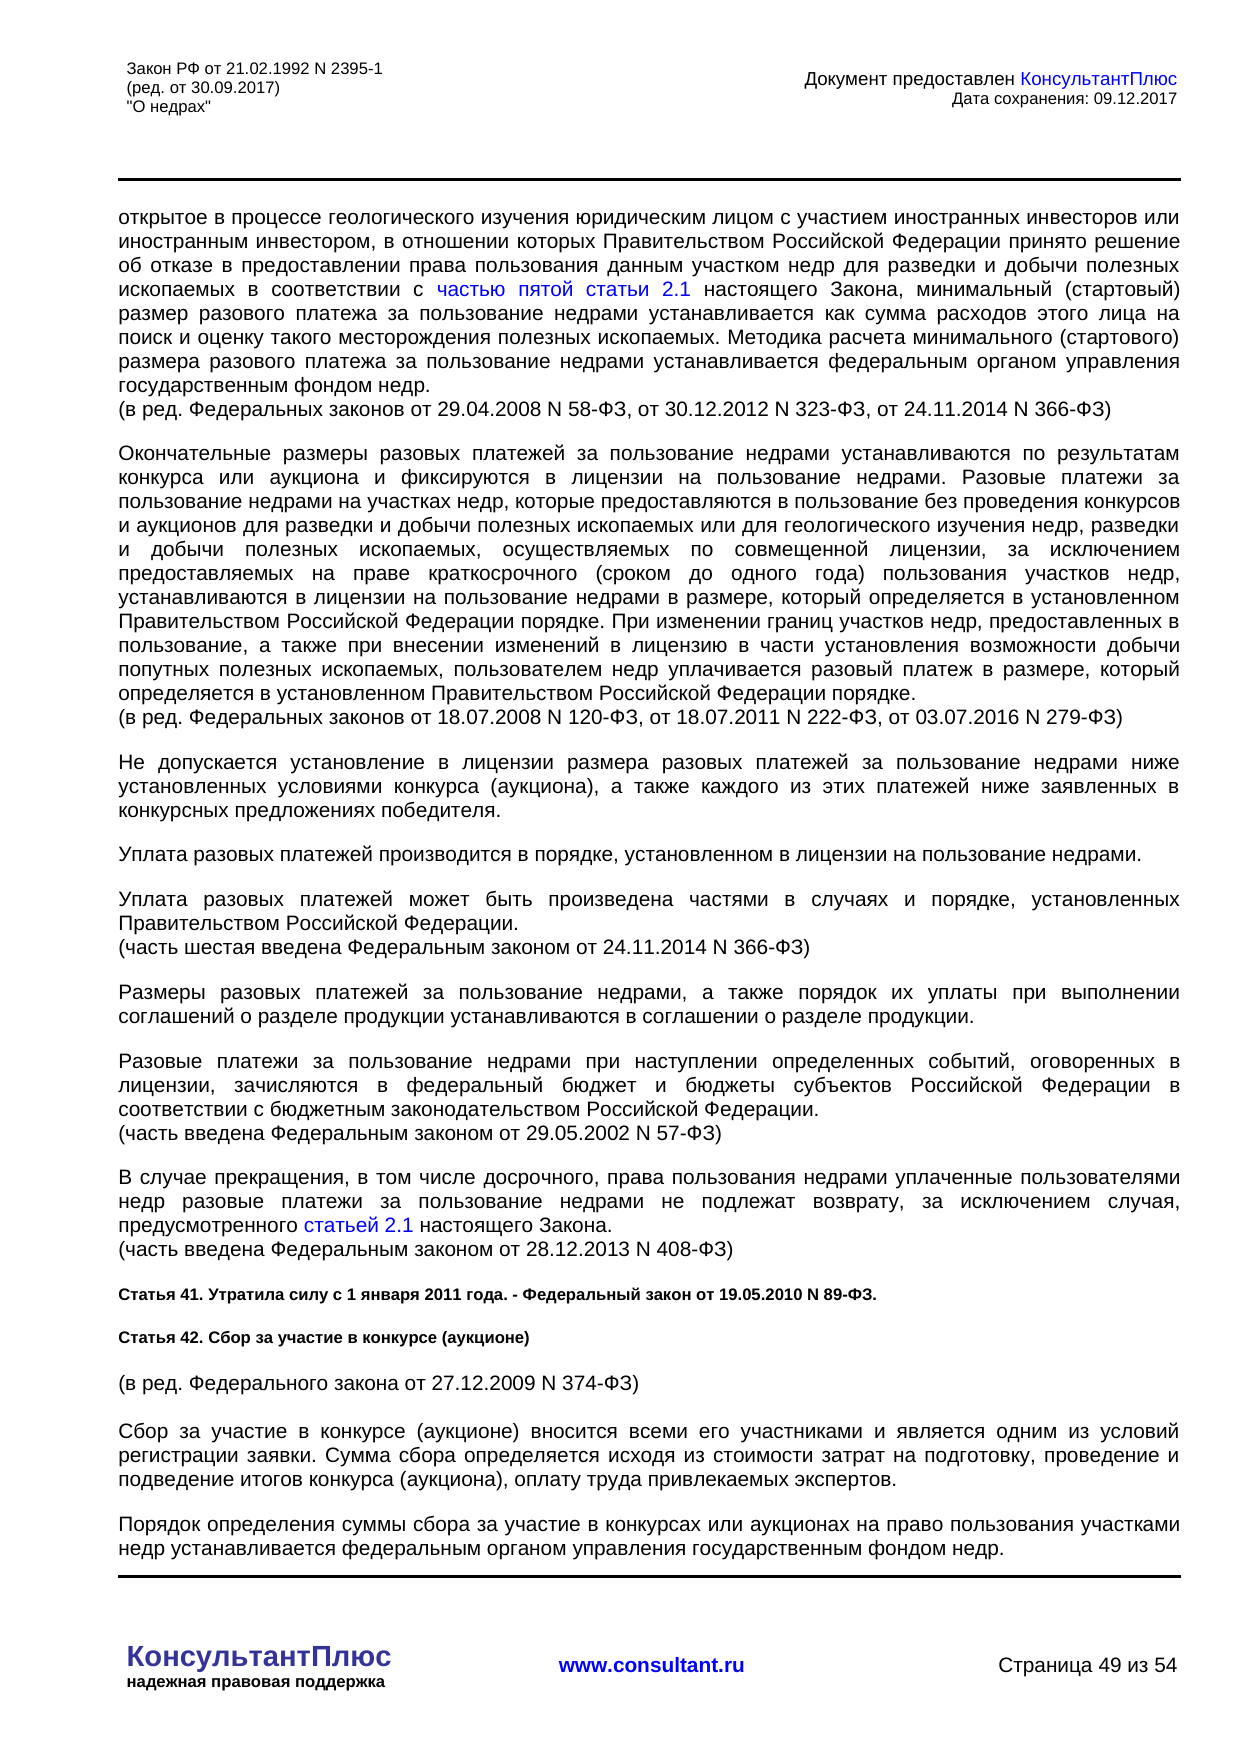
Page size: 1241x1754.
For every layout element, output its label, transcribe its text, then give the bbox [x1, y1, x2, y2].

text (часть введена Федеральным законом от 29.05.2002 N 57-ФЗ) [118, 1120, 1181, 1144]
text (часть шестая введена Федеральным законом от 24.11.2014 N 366-ФЗ) [118, 935, 1181, 959]
text Сбор за участие в конкурсе (аукционе) вносится всеми его участниками и является одним из условий регистрации заявки. Сумма сбора определяется исходя из стоимости затрат на подготовку, проведение и подведение итогов конкурса (аукциона), оплату труда привлекаемых экспертов. [118, 1419, 1181, 1491]
text Уплата разовых платежей производится в порядке, установленном в лицензии на пользование недрами. [118, 842, 1181, 866]
text Окончательные размеры разовых платежей за пользование недрами устанавливаются по результатам конкурса или аукциона и фиксируются в лицензии на пользование недрами. Разовые платежи за пользование недрами на участках недр, которые предоставляются в пользование без проведения конкурсов и аукционов для разведки и добычи полезных ископаемых или для геологического изучения недр, разведки и добычи полезных ископаемых, осуществляемых по совмещенной лицензии, за исключением предоставляемых на праве краткосрочного (сроком до одного года) пользования участков недр, устанавливаются в лицензии на пользование недрами в размере, который определяется в установленном Правительством Российской Федерации порядке. При изменении границ участков недр, предоставленных в пользование, а также при внесении изменений в лицензию в части установления возможности добычи попутных полезных ископаемых, пользователем недр уплачивается разовый платеж в размере, который определяется в установленном Правительством Российской Федерации порядке. [118, 441, 1181, 705]
text Статья 42. Сбор за участие в конкурсе (аукционе) [118, 1328, 1181, 1347]
text (в ред. Федерального закона от 27.12.2009 N 374-ФЗ) [118, 1371, 1181, 1395]
text Не допускается установление в лицензии размера разовых платежей за пользование недрами ниже установленных условиями конкурса (аукциона), а также каждого из этих платежей ниже заявленных в конкурсных предложениях победителя. [118, 749, 1181, 821]
text Статья 41. Утратила силу с 1 января 2011 года. - Федеральный закон от 19.05.2010 N 89-ФЗ. [118, 1285, 1181, 1304]
text (часть введена Федеральным законом от 28.12.2013 N 408-ФЗ) [118, 1237, 1181, 1261]
text В случае прекращения, в том числе досрочного, права пользования недрами уплаченные пользователями недр разовые платежи за пользование недрами не подлежат возврату, за исключением случая, предусмотренного статьей 2.1 настоящего Закона. [118, 1165, 1181, 1237]
text Уплата разовых платежей может быть произведена частями в случаях и порядке, установленных Правительством Российской Федерации. [118, 887, 1181, 935]
text Размеры разовых платежей за пользование недрами, а также порядок их уплаты при выполнении соглашений о разделе продукции устанавливаются в соглашении о разделе продукции. [118, 980, 1181, 1028]
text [118, 205, 1181, 396]
text Разовые платежи за пользование недрами при наступлении определенных событий, оговоренных в лицензии, зачисляются в федеральный бюджет и бюджеты субъектов Российской Федерации в соответствии с бюджетным законодательством Российской Федерации. [118, 1048, 1181, 1120]
text Порядок определения суммы сбора за участие в конкурсах или аукционах на право пользования участками недр устанавливается федеральным органом управления государственным фондом недр. [118, 1512, 1181, 1560]
text (в ред. Федеральных законов от 29.04.2008 N 58-ФЗ, от 30.12.2012 N 323-ФЗ, от 24.11.2014 N 366-ФЗ) [118, 396, 1181, 420]
text (в ред. Федеральных законов от 18.07.2008 N 120-ФЗ, от 18.07.2011 N 222-ФЗ, от 03.07.2016 N 279-ФЗ) [118, 705, 1181, 729]
